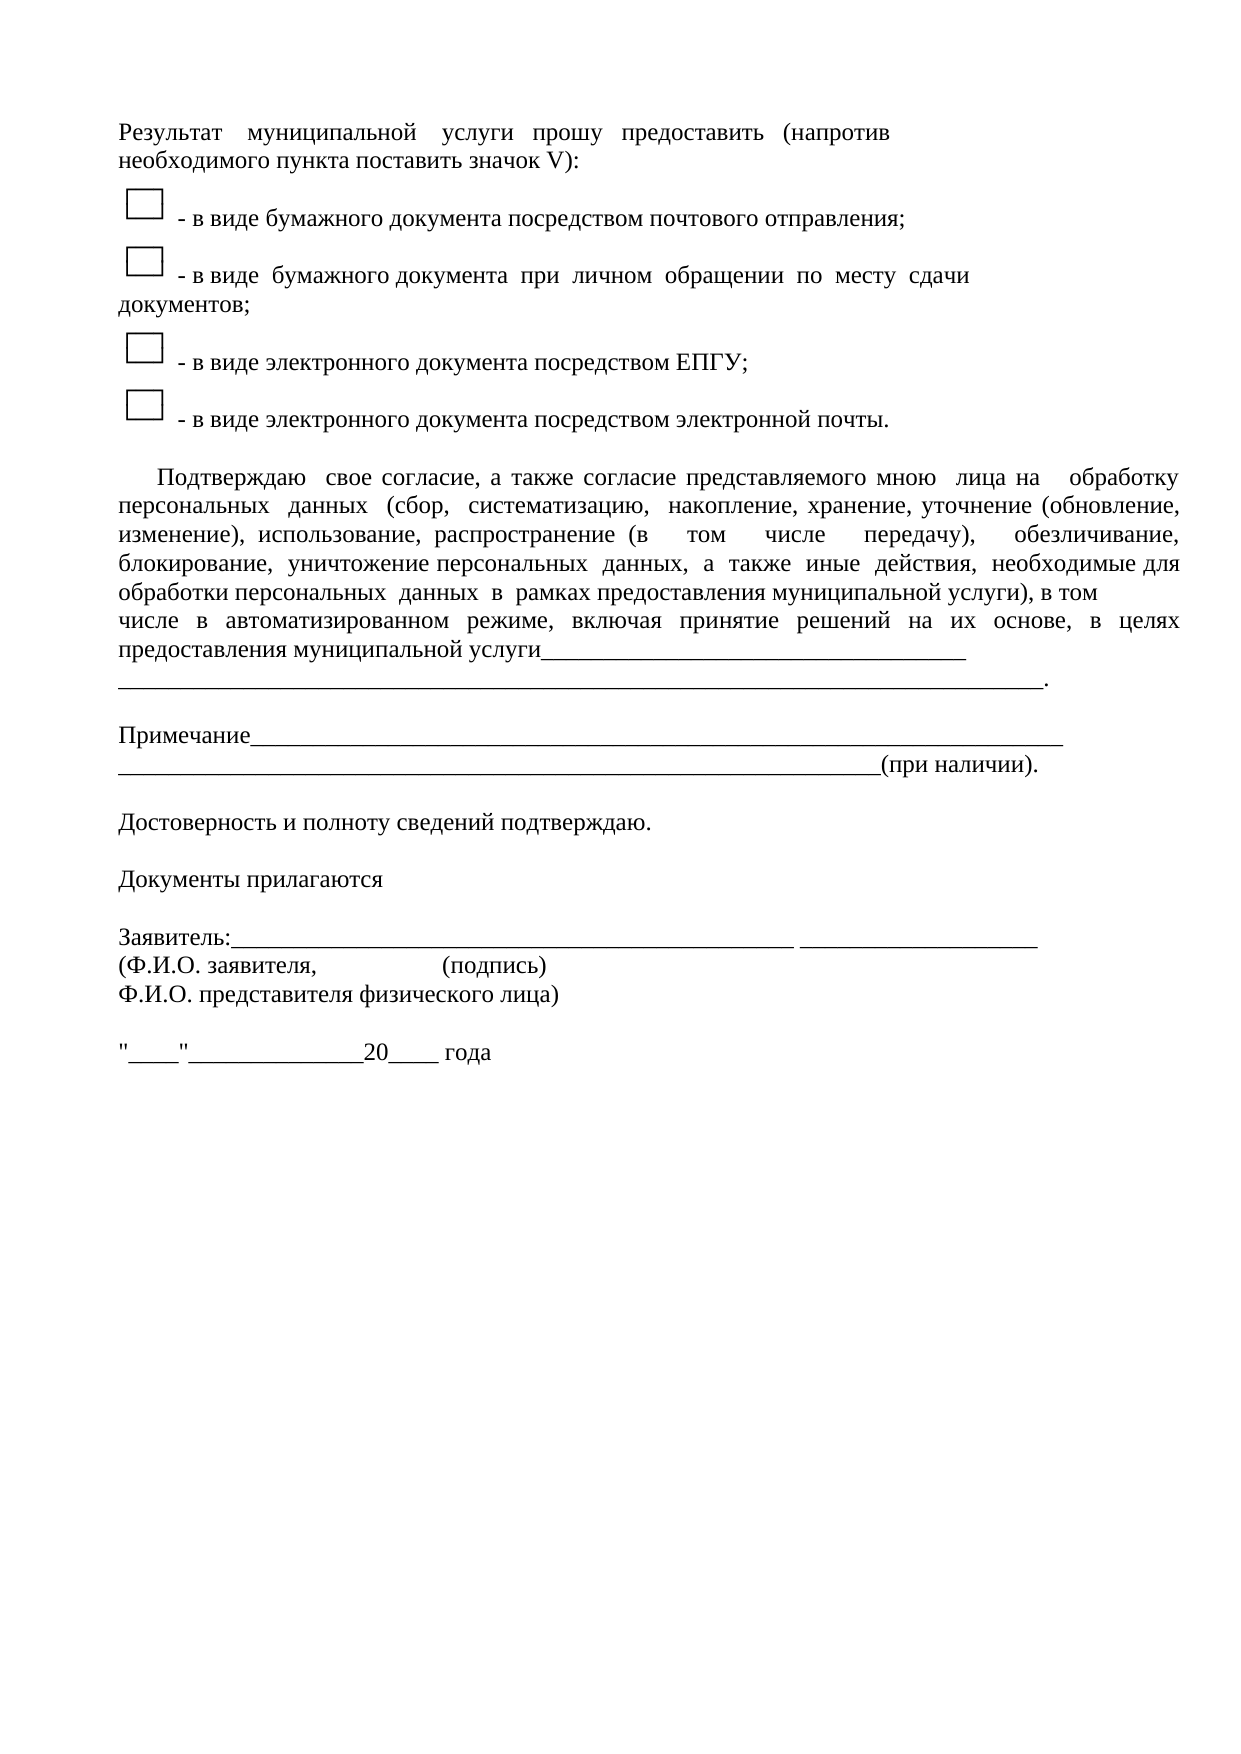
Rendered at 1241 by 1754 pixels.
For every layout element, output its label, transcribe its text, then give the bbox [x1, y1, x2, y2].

text Подтверждаю свое согласие, а также согласие представляемого мною лица на обработку персональных данных (сбор, систематизацию, накопление, хранение, уточнение (обновление, изменение), использование, распространение (в том числе передачу), обезличивание, блокирование, уничтожение персональных данных, а также иные действия, необходимые для обработки персональных данных в рамках предоставления муниципальной услуги), в том [118, 462, 1181, 605]
text числе в автоматизированном режиме, включая принятие решений на их основе, в целях предоставления муниципальной услуги__________________________________ [118, 605, 1181, 663]
text Достоверность и полноту сведений подтверждаю. [118, 807, 1181, 835]
text └─┘ - в виде электронного документа посредством электронной почты. [118, 404, 1181, 433]
text Ф.И.О. представителя физического лица) [118, 979, 1181, 1008]
text "____"______________20____ года [118, 1037, 1181, 1065]
text Результат муниципальной услуги прошу предоставить (напротив [118, 117, 1181, 145]
text __________________________________________________________________________. [118, 663, 1181, 692]
text Заявитель:_____________________________________________ ___________________ [118, 922, 1181, 950]
text └─┘ - в виде бумажного документа при личном обращении по месту сдачи [118, 260, 1181, 289]
text ┌─┐ [118, 318, 1181, 347]
text Примечание_________________________________________________________________ [118, 720, 1181, 749]
text └─┘ - в виде электронного документа посредством ЕПГУ; [118, 347, 1181, 375]
text ┌─┐ [118, 375, 1181, 404]
text документов; [118, 289, 1181, 318]
text необходимого пункта поставить значок V): [118, 145, 1181, 174]
text Документы прилагаются [118, 864, 1181, 893]
text ┌─┐ [118, 232, 1181, 260]
text _____________________________________________________________(при наличии). [118, 749, 1181, 778]
text ┌─┐ [118, 174, 1181, 203]
text └─┘ - в виде бумажного документа посредством почтового отправления; [118, 203, 1181, 232]
text (Ф.И.О. заявителя, (подпись) [118, 950, 1181, 979]
